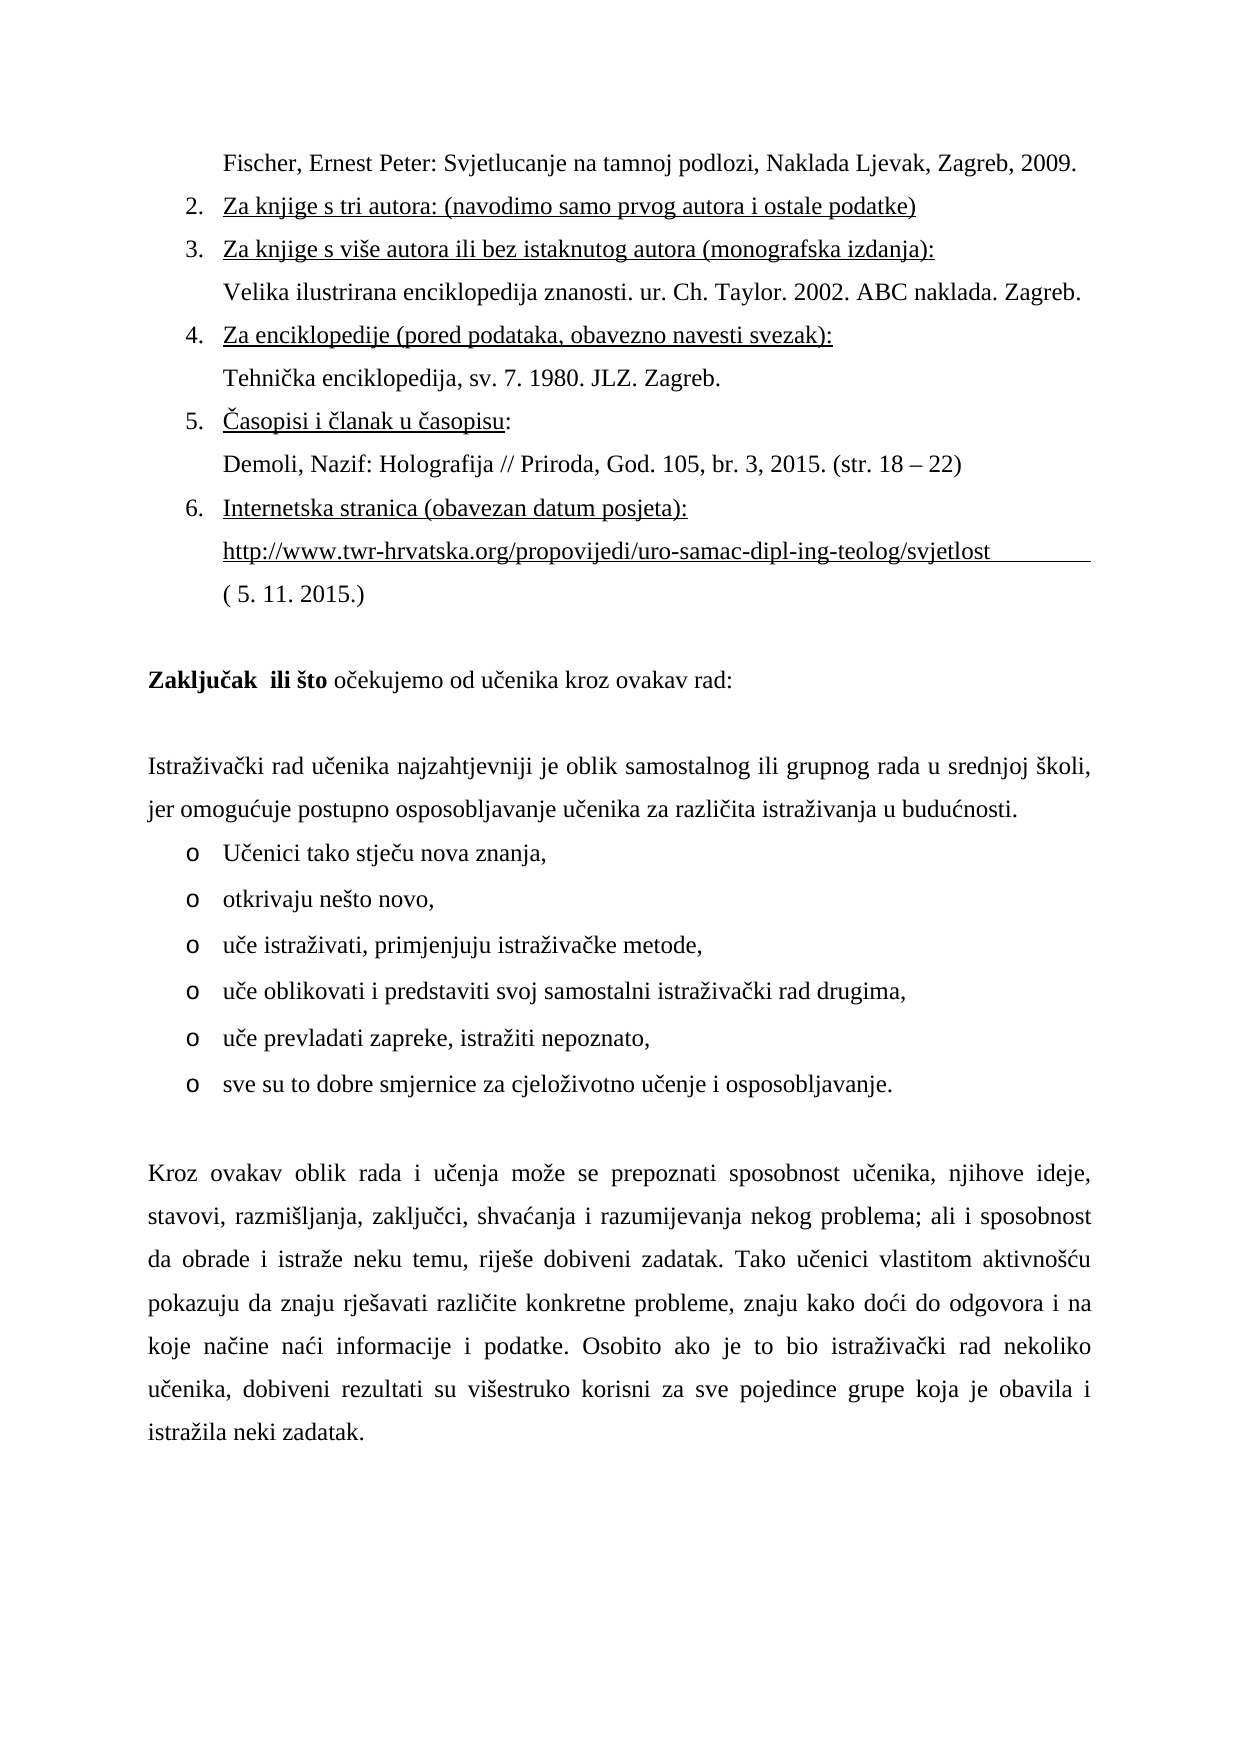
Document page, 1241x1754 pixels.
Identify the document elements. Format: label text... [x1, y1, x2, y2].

list Za knjige s više autora ili bez istaknutog autora (monografska izdanja): [185, 234, 1093, 263]
list uče istraživati, primjenjuju istraživačke metode, [185, 930, 1093, 961]
text Kroz ovakav oblik rada i učenja može se prepoznati sposobnost učenika, njihove ideje, stavovi, razmišljanja, zaključci, shvaćanja i razumijevanja nekog problema; ali i sposobnost da obrade i istraže neku temu, riješe dobiveni zadatak. Tako učenici vlastitom aktivnošću pokazuju da znaju rješavati različite konkretne probleme, znaju kako doći do odgovora i na koje načine naći informacije i podatke. Osobito ako je to bio istraživački rad nekoliko učenika, dobiveni rezultati su višestruko korisni za sve pojedince grupe koja je obavila i istražila neki zadatak. [148, 1158, 1093, 1446]
list Časopisi i članak u časopisu: [185, 406, 1093, 435]
list otkrivaju nešto novo, [185, 884, 1093, 915]
list Velika ilustrirana enciklopedija znanosti. ur. Ch. Taylor. 2002. ABC naklada. Zagreb. [223, 277, 1093, 306]
list Internetska stranica (obavezan datum posjeta): [185, 493, 1093, 521]
list http://www.twr-hrvatska.org/propovijedi/uro-samac-dipl-ing-teolog/svjetlost ( 5. 11. 2015.) [223, 536, 1093, 608]
list uče prevladati zapreke, istražiti nepoznato, [185, 1023, 1093, 1053]
list sve su to dobre smjernice za cjeloživotno učenje i osposobljavanje. [185, 1069, 1093, 1100]
list Demoli, Nazif: Holografija // Priroda, God. 105, br. 3, 2015. (str. 18 – 22) [223, 449, 1093, 478]
list Fischer, Ernest Peter: Svjetlucanje na tamnoj podlozi, Naklada Ljevak, Zagreb, 2009. [223, 148, 1093, 176]
list Za enciklopedije (pored podataka, obavezno navesti svezak): [185, 320, 1093, 349]
list Učenici tako stječu nova znanja, [185, 838, 1093, 868]
text Istraživački rad učenika najzahtjevniji je oblik samostalnog ili grupnog rada u srednjoj školi, jer omogućuje postupno osposobljavanje učenika za različita istraživanja u budućnosti. [148, 751, 1093, 823]
list Tehnička enciklopedija, sv. 7. 1980. JLZ. Zagreb. [223, 363, 1093, 392]
list uče oblikovati i predstaviti svoj samostalni istraživački rad drugima, [185, 976, 1093, 1007]
text Zaključak ili što očekujemo od učenika kroz ovakav rad: [148, 665, 1093, 694]
list Za knjige s tri autora: (navodimo samo prvog autora i ostale podatke) [185, 191, 1093, 219]
